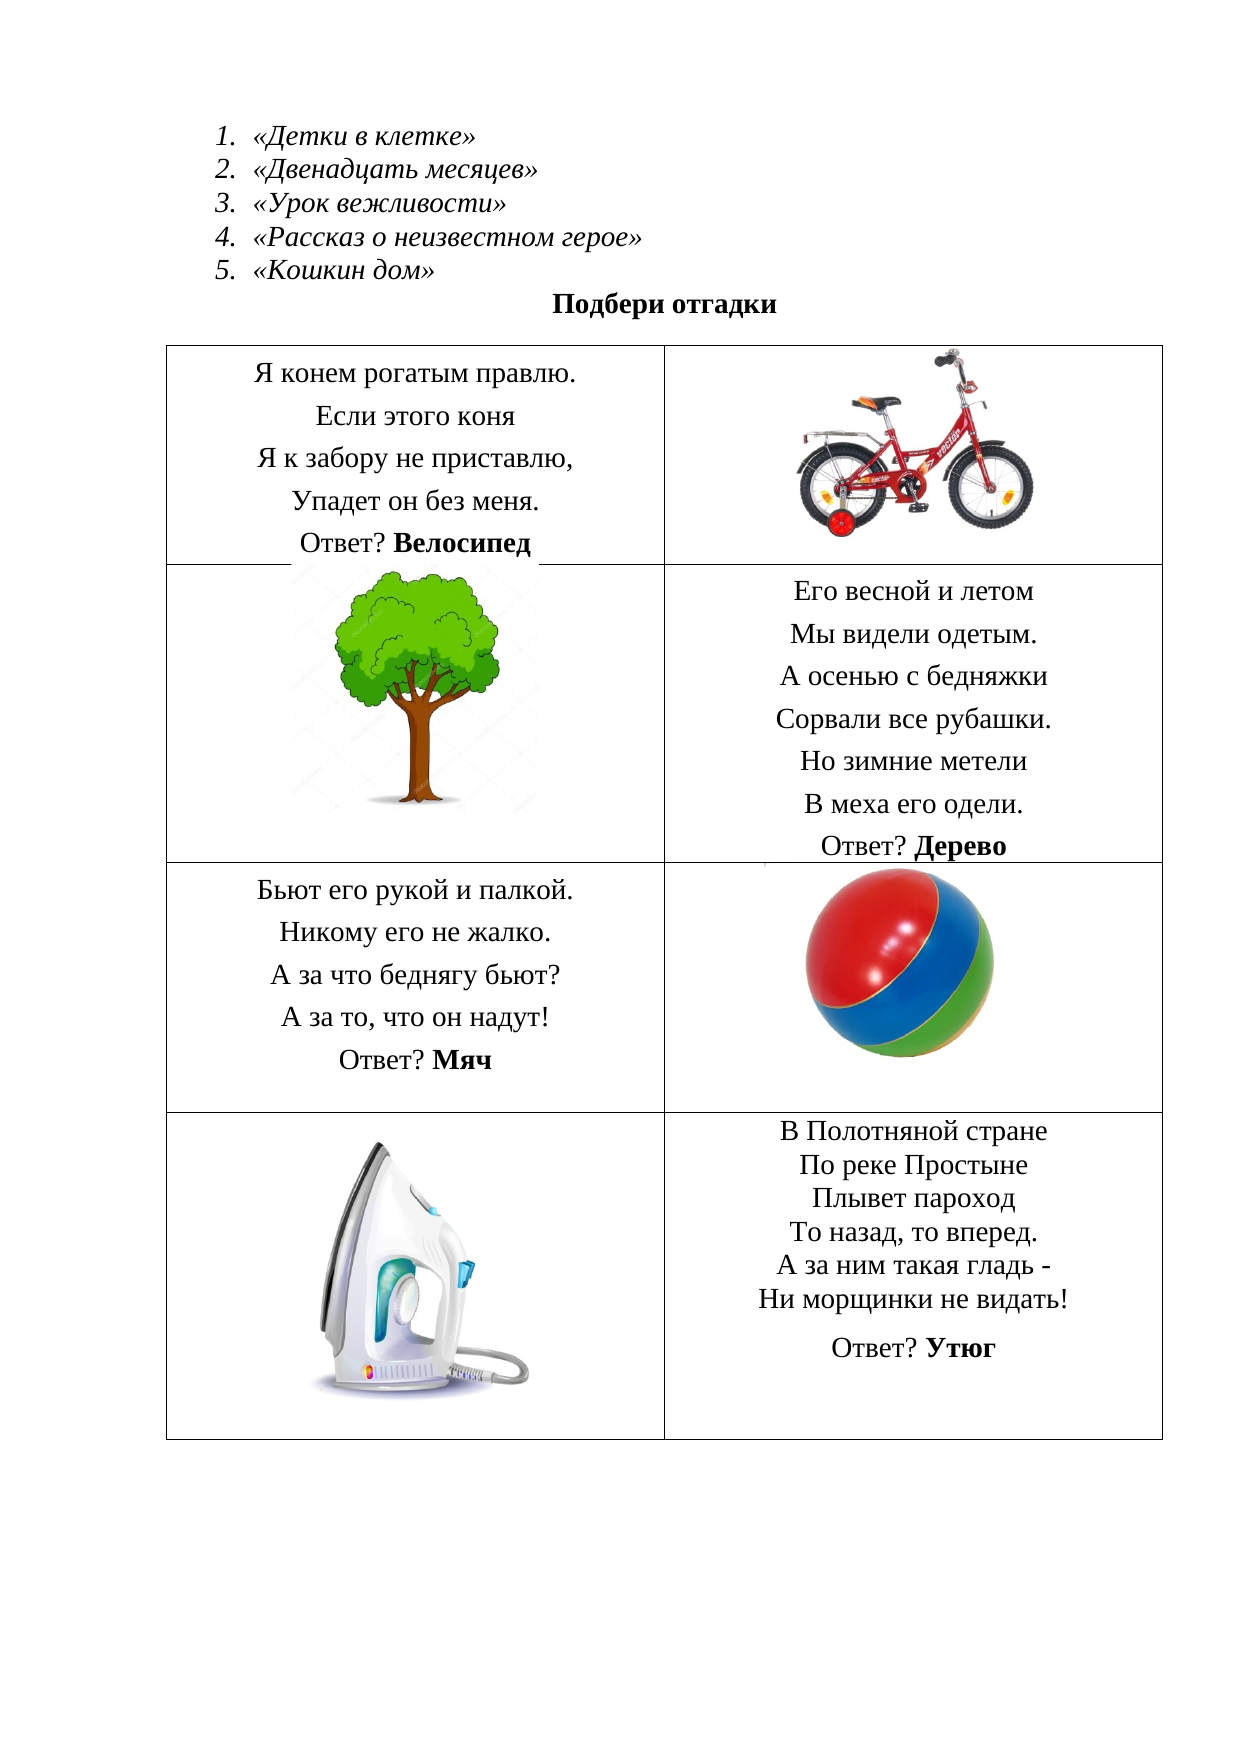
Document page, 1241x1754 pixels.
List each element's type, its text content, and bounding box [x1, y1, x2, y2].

picture [291, 396, 539, 645]
table_header [665, 179, 1162, 396]
table_cell [167, 946, 664, 1271]
table_header Я конем рогатым правлю. Если этого коня Я к забору не приставлю, Упадет он без меня. Ответ? Велосипед [167, 179, 664, 396]
picture [293, 945, 537, 1246]
picture [776, 1272, 1052, 1580]
table_cell В Полотняной стране По реке Простыне Плывет пароход То назад, то вперед. А за ним такая гладь - Ни морщинки не видать! Ответ? Утюг [665, 946, 1162, 1271]
table_cell Шумит он в поле и в саду, А в дом не попадет. И никуда я не иду, Покуда он идет. Ответ? Дождь [167, 1272, 664, 1604]
table_cell [167, 397, 664, 694]
text Подбери отгадки [177, 118, 1152, 152]
table_cell Бьют его рукой и палкой. Никому его не жалко. А за что беднягу бьют? А за то, что он надут! Ответ? Мяч [167, 695, 664, 944]
picture [764, 695, 1064, 920]
table_cell [665, 1272, 1162, 1604]
table_cell [665, 695, 1162, 944]
picture [792, 178, 1035, 372]
